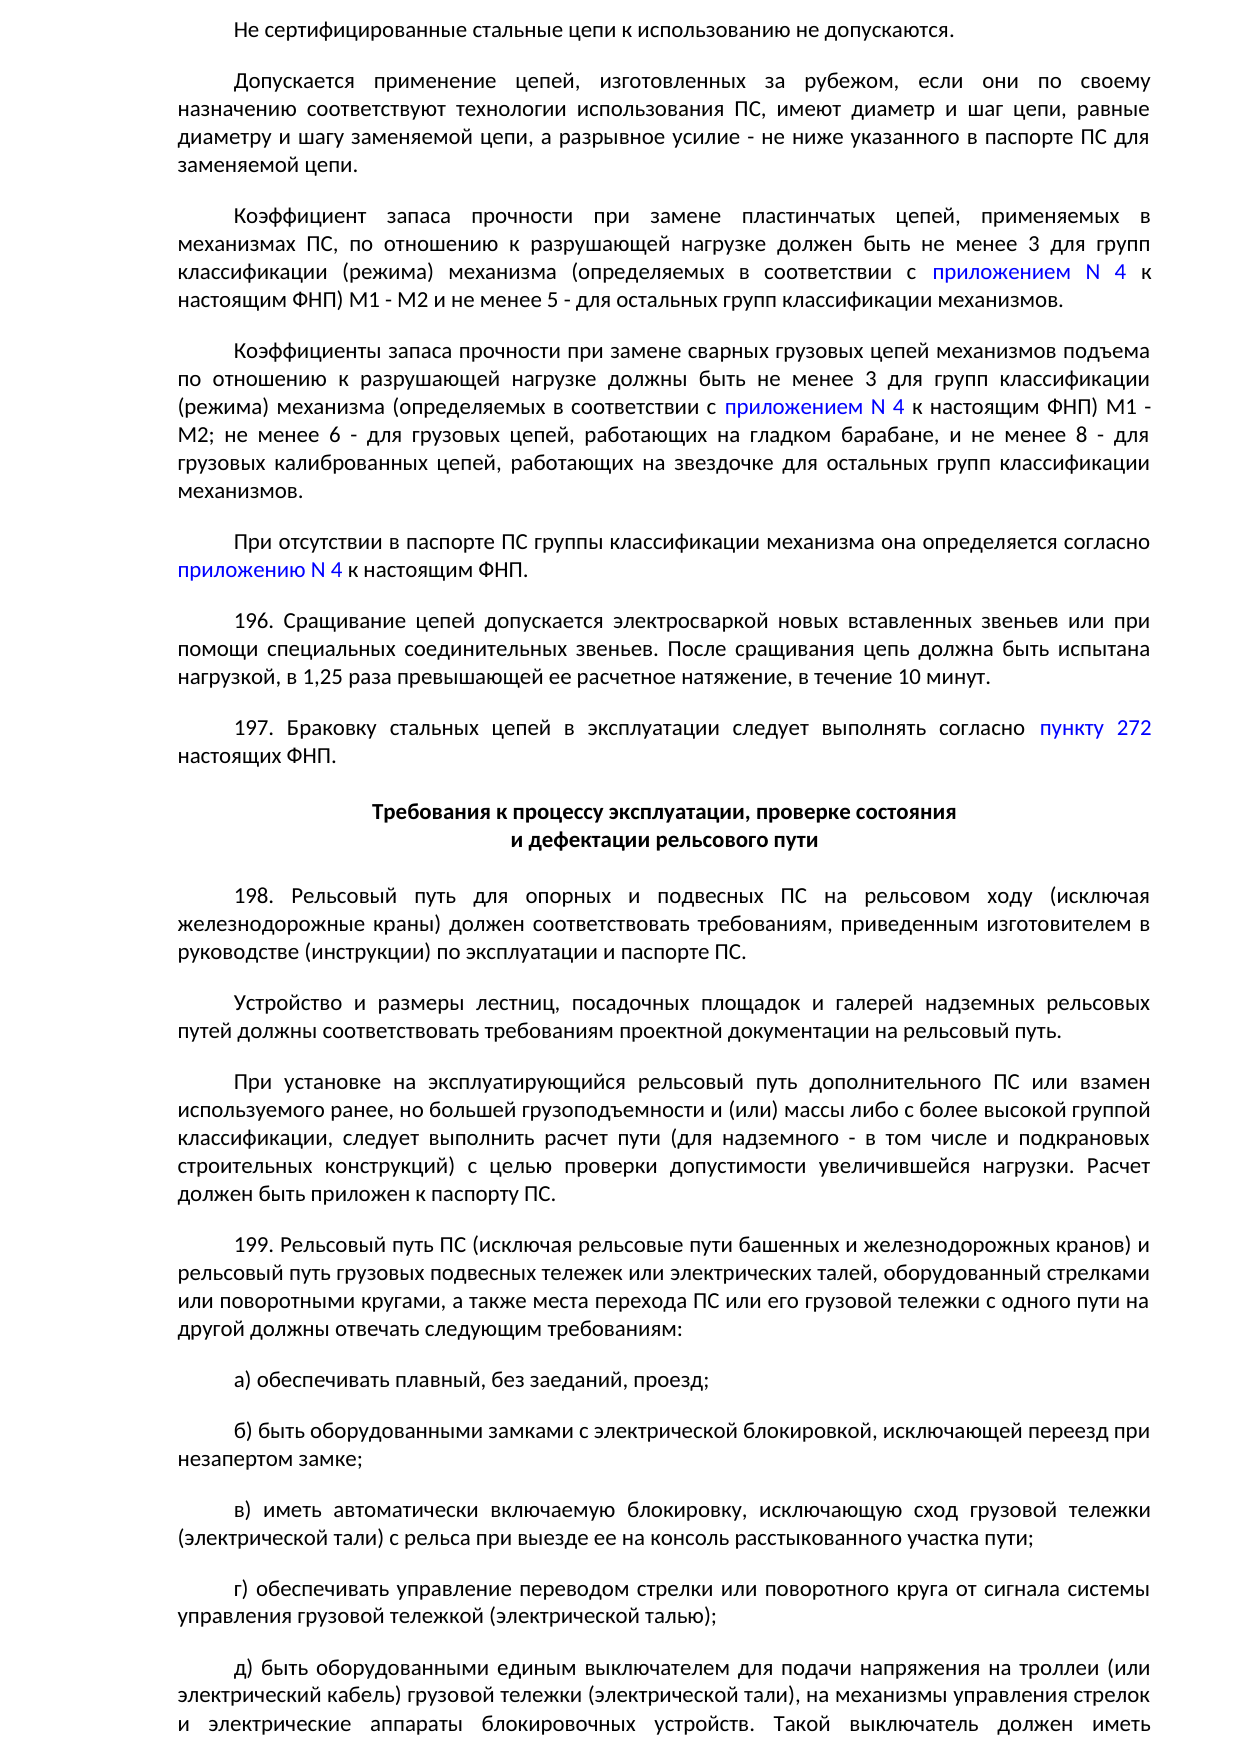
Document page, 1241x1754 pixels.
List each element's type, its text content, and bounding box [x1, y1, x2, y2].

text Не сертифицированные стальные цепи к использованию не допускаются. [177, 15, 1152, 43]
text а) обеспечивать плавный, без заеданий, проезд; [177, 1365, 1152, 1393]
title Требования к процессу эксплуатации, проверке состояния [177, 797, 1152, 825]
text 198. Рельсовый путь для опорных и подвесных ПС на рельсовом ходу (исключая железнодорожные краны) должен соответствовать требованиям, приведенным изготовителем в руководстве (инструкции) по эксплуатации и паспорте ПС. [177, 881, 1152, 965]
text 197. Браковку стальных цепей в эксплуатации следует выполнять согласно пункту 272 настоящих ФНП. [177, 713, 1152, 769]
text Коэффициенты запаса прочности при замене сварных грузовых цепей механизмов подъема по отношению к разрушающей нагрузке должны быть не менее 3 для групп классификации (режима) механизма (определяемых в соответствии с приложением N 4 к настоящим ФНП) M1 - M2; не менее 6 - для грузовых цепей, работающих на гладком барабане, и не менее 8 - для грузовых калиброванных цепей, работающих на звездочке для остальных групп классификации механизмов. [177, 336, 1152, 504]
text в) иметь автоматически включаемую блокировку, исключающую сход грузовой тележки (электрической тали) с рельса при выезде ее на консоль расстыкованного участка пути; [177, 1495, 1152, 1551]
text Коэффициент запаса прочности при замене пластинчатых цепей, применяемых в механизмах ПС, по отношению к разрушающей нагрузке должен быть не менее 3 для групп классификации (режима) механизма (определяемых в соответствии с приложением N 4 к настоящим ФНП) M1 - M2 и не менее 5 - для остальных групп классификации механизмов. [177, 201, 1152, 313]
text Устройство и размеры лестниц, посадочных площадок и галерей надземных рельсовых путей должны соответствовать требованиям проектной документации на рельсовый путь. [177, 988, 1152, 1044]
title и дефектации рельсового пути [177, 825, 1152, 853]
text Допускается применение цепей, изготовленных за рубежом, если они по своему назначению соответствуют технологии использования ПС, имеют диаметр и шаг цепи, равные диаметру и шагу заменяемой цепи, а разрывное усилие - не ниже указанного в паспорте ПС для заменяемой цепи. [177, 66, 1152, 178]
text При отсутствии в паспорте ПС группы классификации механизма она определяется согласно приложению N 4 к настоящим ФНП. [177, 527, 1152, 583]
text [177, 1653, 1152, 1737]
text г) обеспечивать управление переводом стрелки или поворотного круга от сигнала системы управления грузовой тележкой (электрической талью); [177, 1574, 1152, 1630]
text При установке на эксплуатирующийся рельсовый путь дополнительного ПС или взамен используемого ранее, но большей грузоподъемности и (или) массы либо с более высокой группой классификации, следует выполнить расчет пути (для надземного - в том числе и подкрановых строительных конструкций) с целью проверки допустимости увеличившейся нагрузки. Расчет должен быть приложен к паспорту ПС. [177, 1067, 1152, 1207]
text 196. Сращивание цепей допускается электросваркой новых вставленных звеньев или при помощи специальных соединительных звеньев. После сращивания цепь должна быть испытана нагрузкой, в 1,25 раза превышающей ее расчетное натяжение, в течение 10 минут. [177, 606, 1152, 690]
text 199. Рельсовый путь ПС (исключая рельсовые пути башенных и железнодорожных кранов) и рельсовый путь грузовых подвесных тележек или электрических талей, оборудованный стрелками или поворотными кругами, а также места перехода ПС или его грузовой тележки с одного пути на другой должны отвечать следующим требованиям: [177, 1230, 1152, 1342]
text б) быть оборудованными замками с электрической блокировкой, исключающей переезд при незапертом замке; [177, 1416, 1152, 1472]
